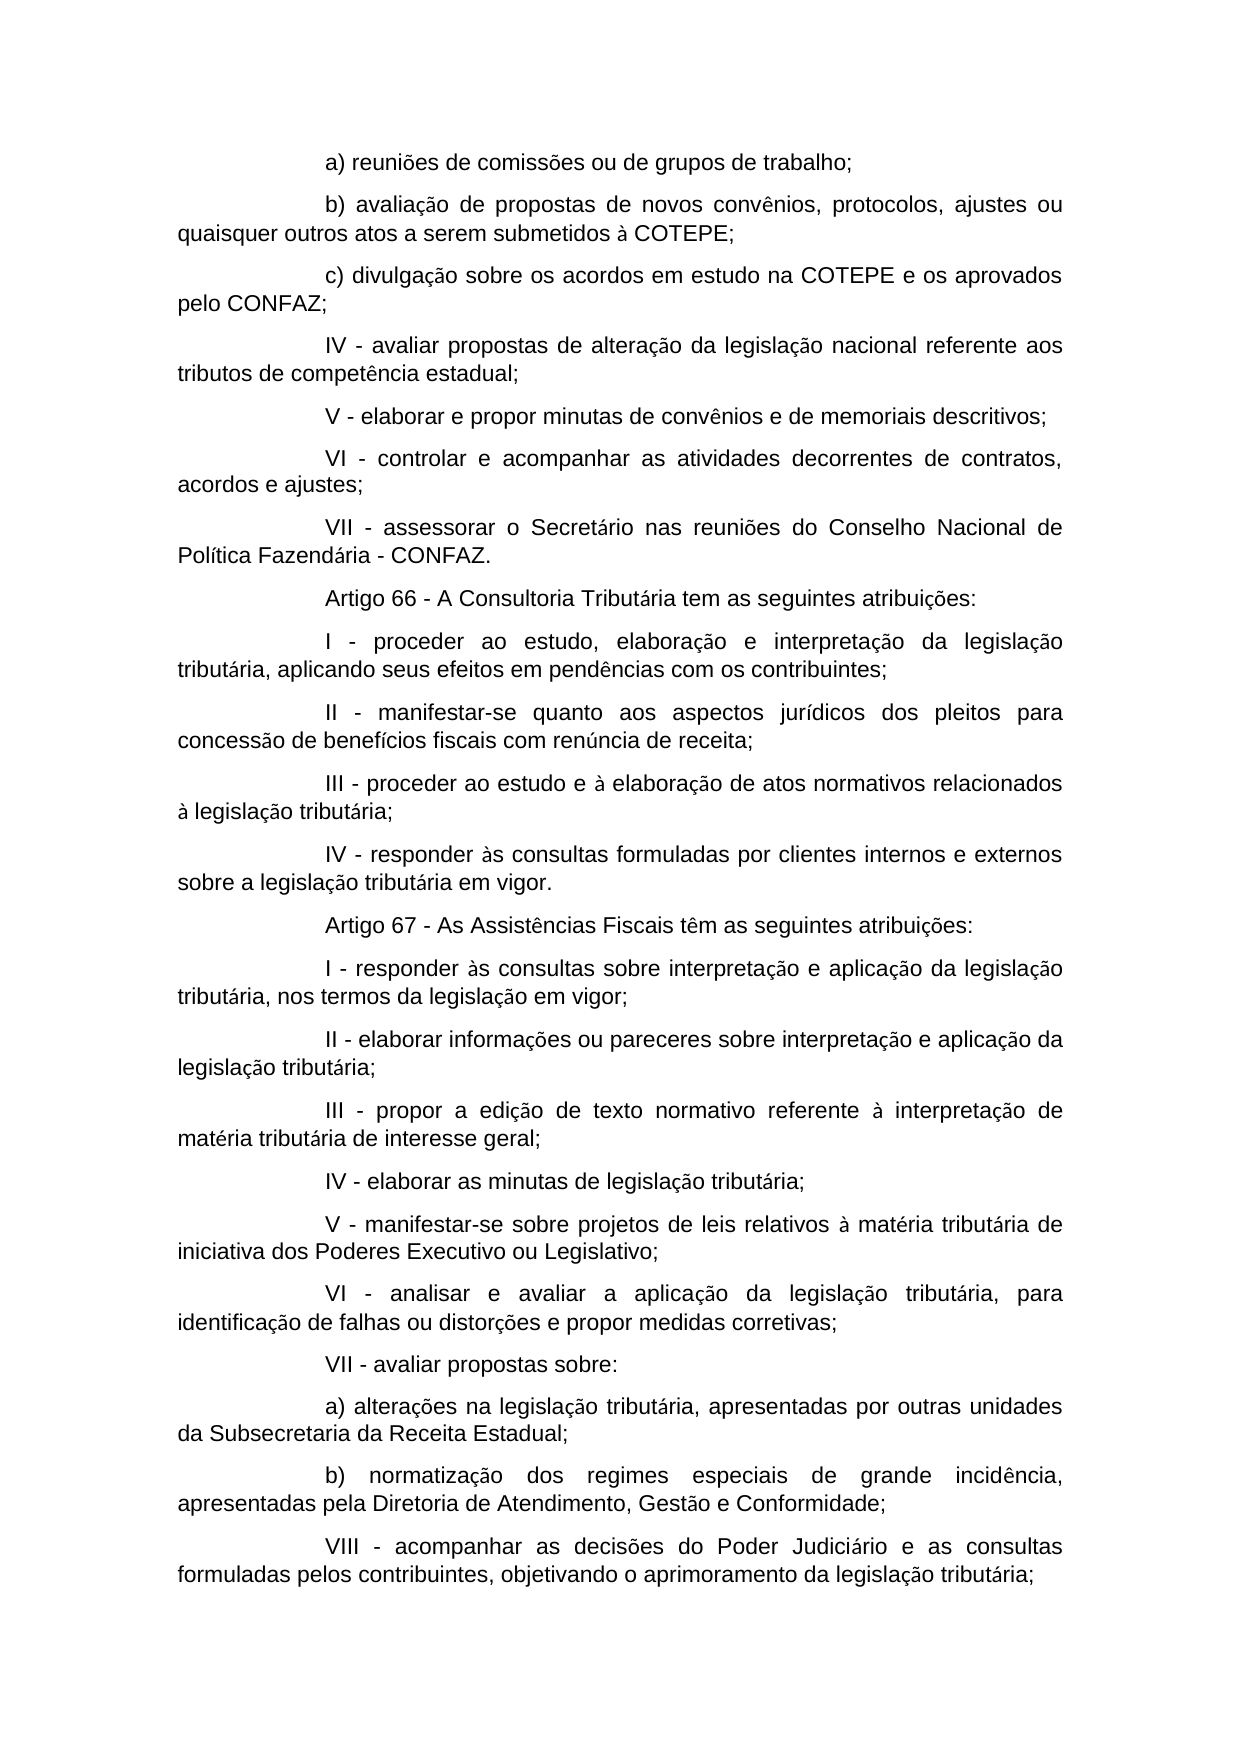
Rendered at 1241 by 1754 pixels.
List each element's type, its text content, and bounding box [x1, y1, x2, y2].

text a) reuniões de comissões ou de grupos de trabalho; [177, 148, 1063, 176]
text IV - avaliar propostas de alteração da legislação nacional referente aos tributos de competência estadual; [177, 331, 1063, 387]
text a) alterações na legislação tributária, apresentadas por outras unidades da Subsecretaria da Receita Estadual; [177, 1392, 1063, 1446]
text VII - assessorar o Secretário nas reuniões do Conselho Nacional de Política Fazendária - CONFAZ. [177, 513, 1063, 569]
text c) divulgação sobre os acordos em estudo na COTEPE e os aprovados pelo CONFAZ; [177, 262, 1063, 316]
text III - proceder ao estudo e à elaboração de atos normativos relacionados à legislação tributária; [177, 769, 1063, 825]
text IV - elaborar as minutas de legislação tributária; [177, 1167, 1063, 1195]
text I - proceder ao estudo, elaboração e interpretação da legislação tributária, aplicando seus efeitos em pendências com os contribuintes; [177, 627, 1063, 683]
text III - propor a edição de texto normativo referente à interpretação de matéria tributária de interesse geral; [177, 1096, 1063, 1152]
text b) normatização dos regimes especiais de grande incidência, apresentadas pela Diretoria de Atendimento, Gestão e Conformidade; [177, 1461, 1063, 1517]
text b) avaliação de propostas de novos convênios, protocolos, ajustes ou quaisquer outros atos a serem submetidos à COTEPE; [177, 191, 1063, 247]
text I - responder às consultas sobre interpretação e aplicação da legislação tributária, nos termos da legislação em vigor; [177, 954, 1063, 1010]
text V - elaborar e propor minutas de convênios e de memoriais descritivos; [177, 402, 1063, 430]
text VI - controlar e acompanhar as atividades decorrentes de contratos, acordos e ajustes; [177, 445, 1063, 498]
text Artigo 67 - As Assistências Fiscais têm as seguintes atribuições: [177, 911, 1063, 939]
text VI - analisar e avaliar a aplicação da legislação tributária, para identificação de falhas ou distorções e propor medidas corretivas; [177, 1279, 1063, 1336]
text VIII - acompanhar as decisões do Poder Judiciário e as consultas formuladas pelos contribuintes, objetivando o aprimoramento da legislação tributária; [177, 1532, 1063, 1588]
text IV - responder às consultas formuladas por clientes internos e externos sobre a legislação tributária em vigor. [177, 840, 1063, 896]
text Artigo 66 - A Consultoria Tributária tem as seguintes atribuições: [177, 584, 1063, 612]
text II - elaborar informações ou pareceres sobre interpretação e aplicação da legislação tributária; [177, 1025, 1063, 1081]
text VII - avaliar propostas sobre: [177, 1351, 1063, 1377]
text II - manifestar-se quanto aos aspectos jurídicos dos pleitos para concessão de benefícios fiscais com renúncia de receita; [177, 698, 1063, 754]
text V - manifestar-se sobre projetos de leis relativos à matéria tributária de iniciativa dos Poderes Executivo ou Legislativo; [177, 1210, 1063, 1264]
